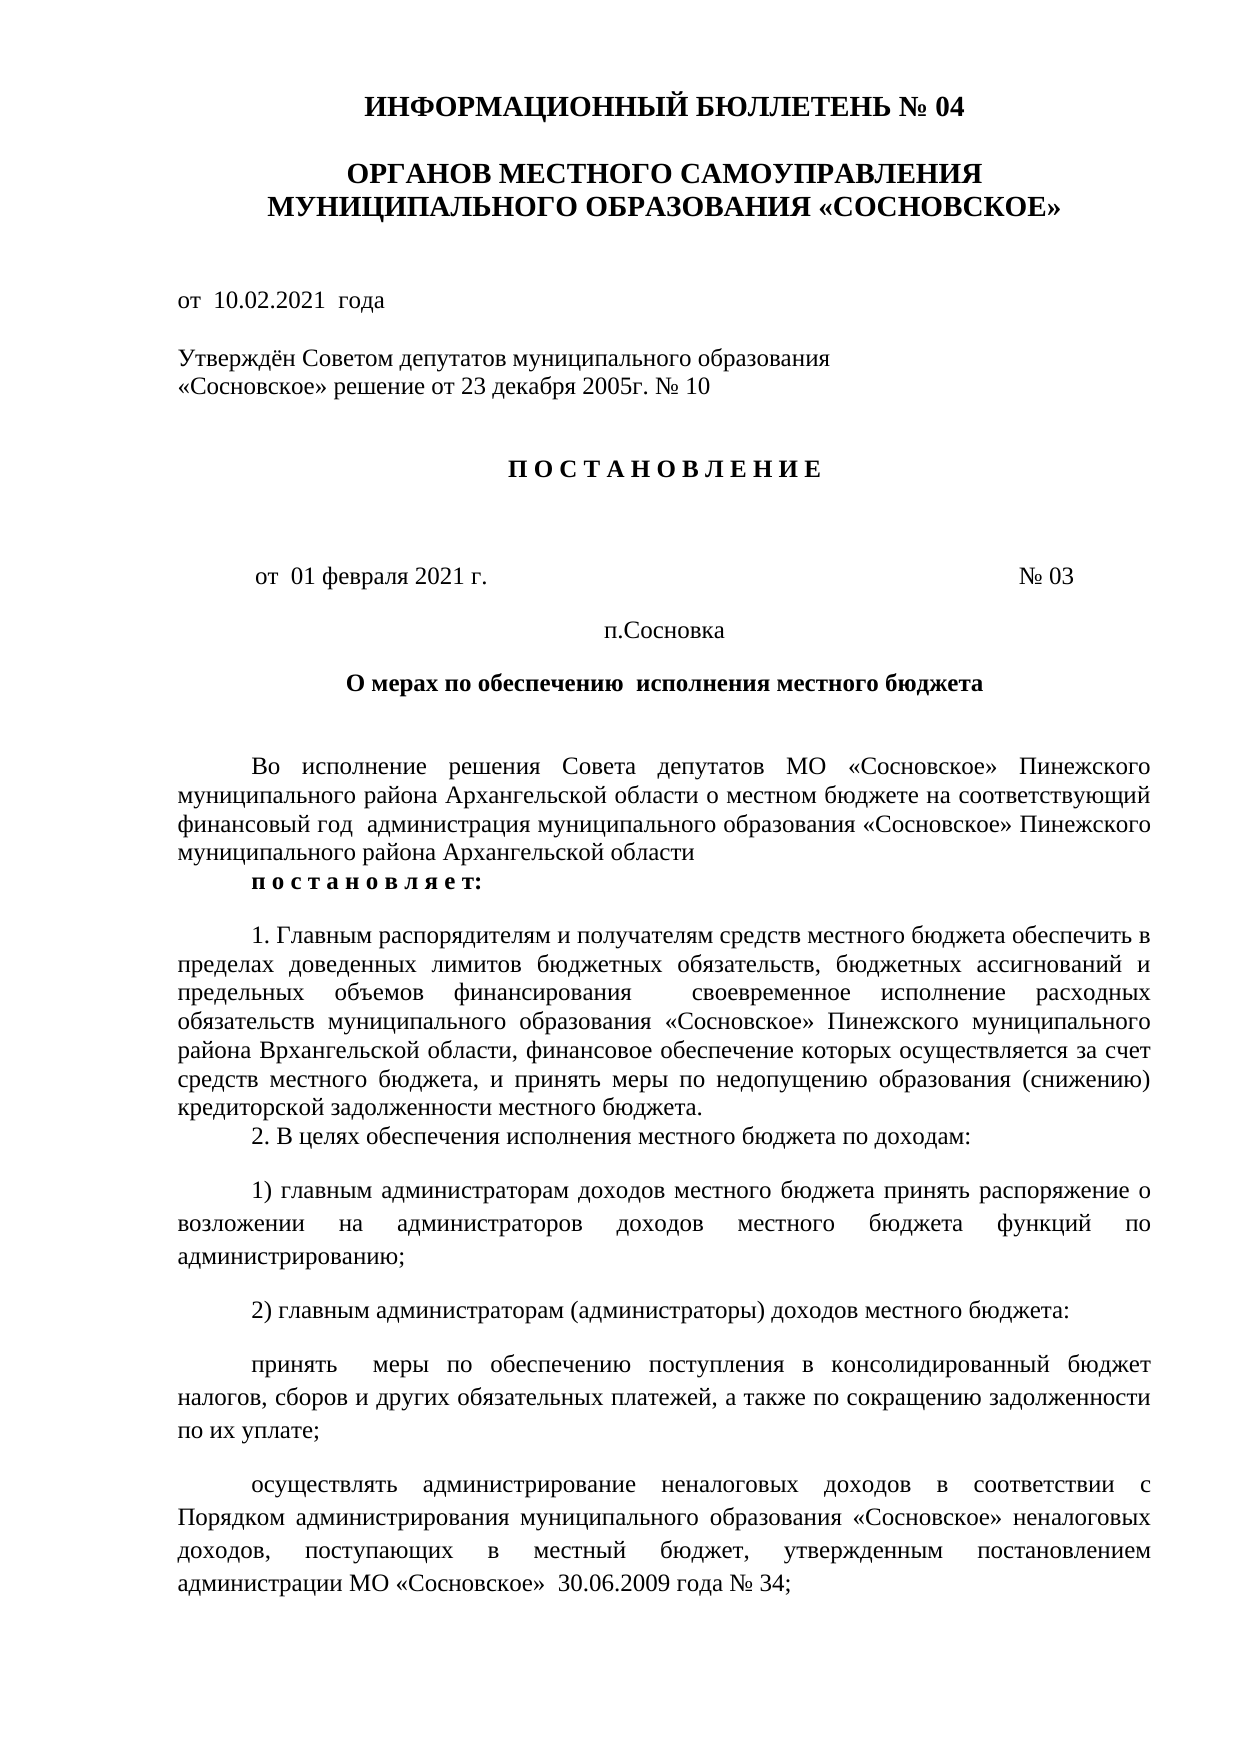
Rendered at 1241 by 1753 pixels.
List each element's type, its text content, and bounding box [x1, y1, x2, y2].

text 1) главным администраторам доходов местного бюджета принять распоряжение о возложении на администраторов доходов местного бюджета функций по администрированию; [177, 1175, 1152, 1270]
text п о с т а н о в л я е т: [177, 866, 1152, 895]
text осуществлять администрирование неналоговых доходов в соответствии с Порядком администрирования муниципального образования «Сосновское» неналоговых доходов, поступающих в местный бюджет, утвержденным постановлением администрации МО «Сосновское» 30.06.2009 года № 34; [177, 1469, 1152, 1597]
text принять меры по обеспечению поступления в консолидированный бюджет налогов, сборов и других обязательных платежей, а также по сокращению задолженности по их уплате; [177, 1349, 1152, 1444]
text П О С Т А Н О В Л Е Н И Е [177, 454, 1152, 483]
title ИНФОРМАЦИОННЫЙ БЮЛЛЕТЕНЬ № 04 [177, 89, 1152, 122]
title Во исполнение решения Совета депутатов МО «Сосновское» Пинежского муниципального района Архангельской области о местном бюджете на соответствующий финансовый год администрация муниципального образования «Сосновское» Пинежского муниципального района Архангельской области [177, 751, 1152, 866]
title 1. Главным распорядителям и получателям средств местного бюджета обеспечить в пределах доведенных лимитов бюджетных обязательств, бюджетных ассигнований и предельных объемов финансирования своевременное исполнение расходных обязательств муниципального образования «Сосновское» Пинежского муниципального района Врхангельской области, финансовое обеспечение которых осуществляется за счет средств местного бюджета, и принять меры по недопущению образования (снижению) кредиторской задолженности местного бюджета. [177, 920, 1152, 1121]
title О мерах по обеспечению исполнения местного бюджета [177, 668, 1152, 697]
text 2. В целях обеспечения исполнения местного бюджета по доходам: [177, 1121, 1152, 1150]
title «Сосновское» решение от 23 декабря 2005г. № 10 [177, 371, 1152, 400]
title ОРГАНОВ МЕСТНОГО САМОУПРАВЛЕНИЯ [177, 156, 1152, 189]
text от 01 февраля 2021 г. № 03 [177, 561, 1152, 589]
text п.Сосновка [177, 615, 1152, 643]
text 2) главным администраторам (администраторы) доходов местного бюджета: [177, 1295, 1152, 1324]
title от 10.02.2021 года [177, 285, 1152, 314]
title Утверждён Советом депутатов муниципального образования [177, 343, 1152, 371]
title МУНИЦИПАЛЬНОГО ОБРАЗОВАНИЯ «СОСНОВСКОЕ» [177, 189, 1152, 223]
